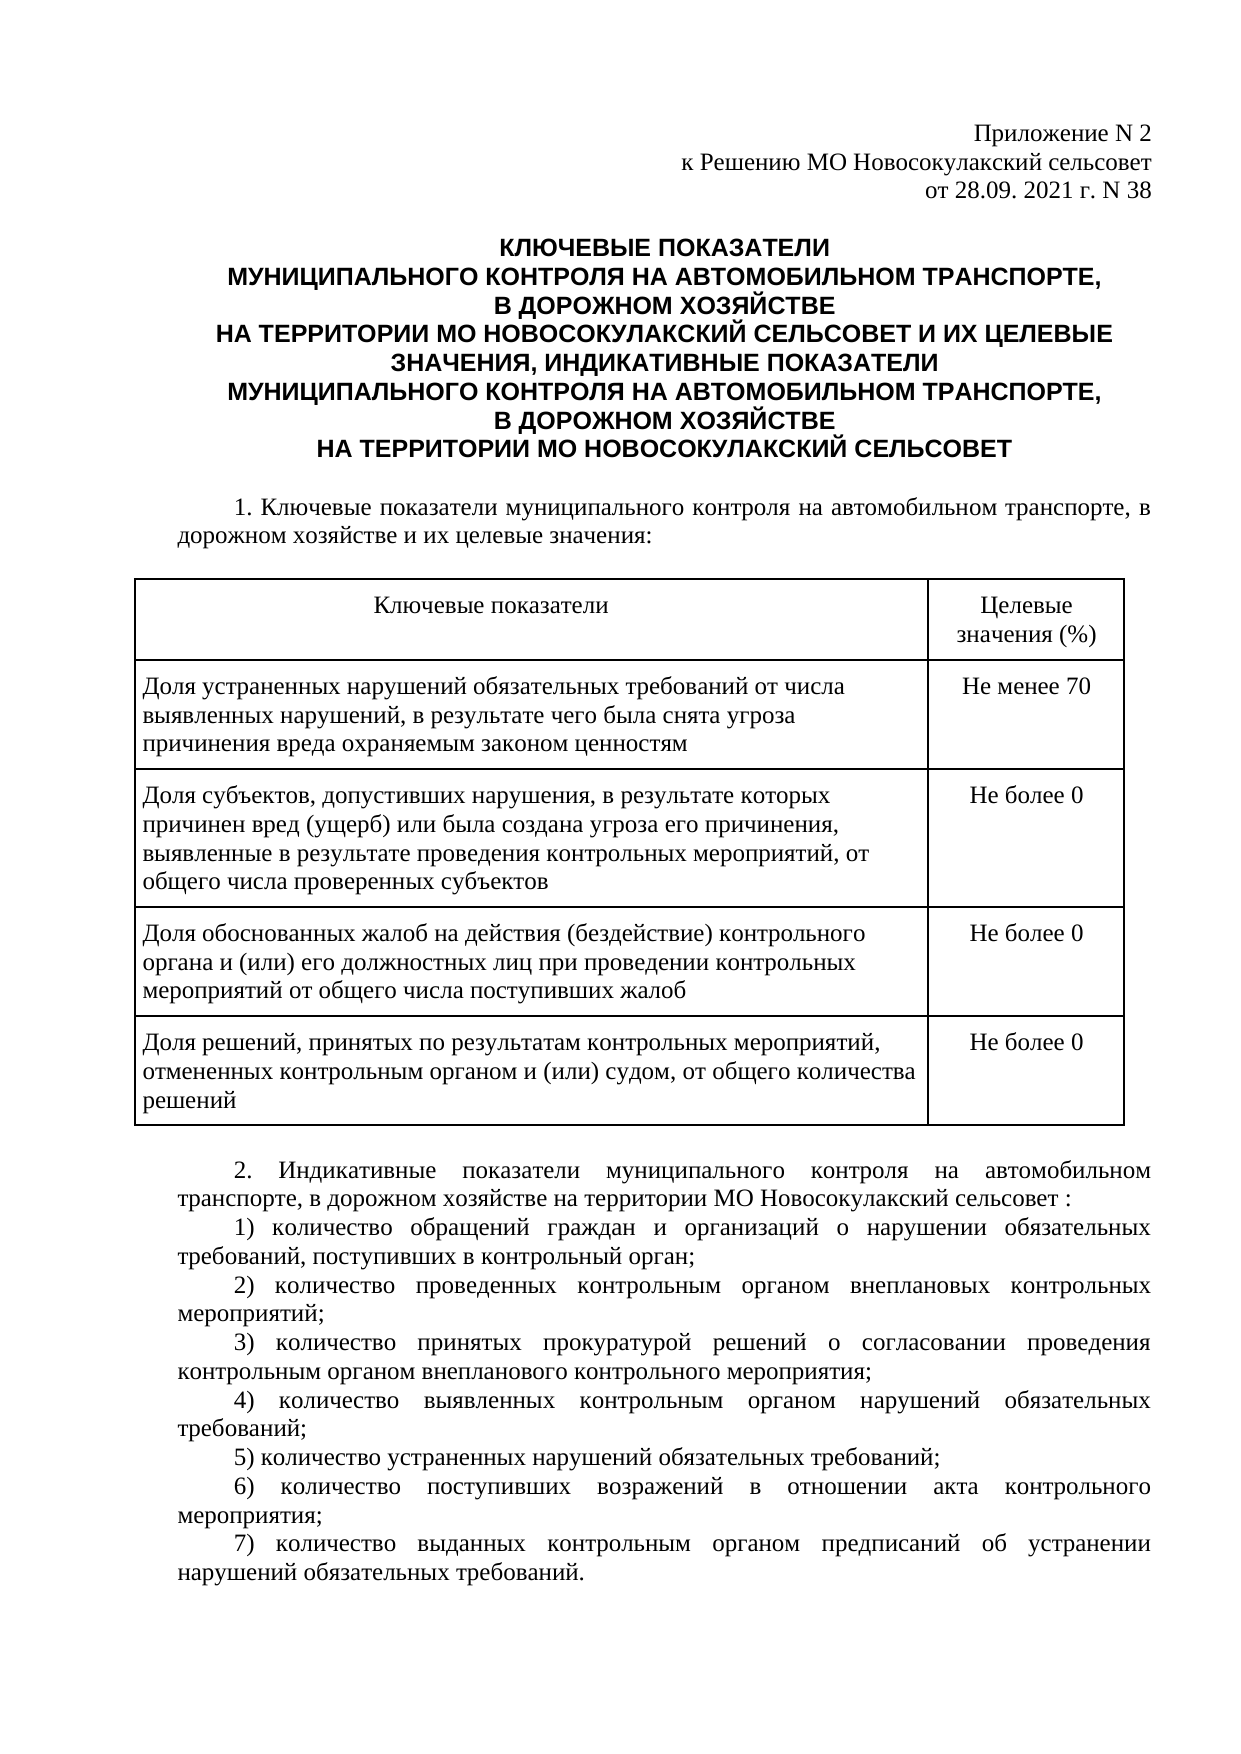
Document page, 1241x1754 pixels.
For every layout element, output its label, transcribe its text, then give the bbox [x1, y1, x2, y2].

text НА ТЕРРИТОРИИ МО НОВОСОКУЛАКСКИЙ СЕЛЬСОВЕТ [177, 434, 1152, 463]
text Приложение N 2 [177, 118, 1152, 147]
text 7) количество выданных контрольным органом предписаний об устранении нарушений обязательных требований. [177, 1528, 1152, 1586]
table_cell Не менее 70 [929, 661, 1123, 768]
text 2) количество проведенных контрольным органом внеплановых контрольных мероприятий; [177, 1270, 1152, 1327]
text НА ТЕРРИТОРИИ МО НОВОСОКУЛАКСКИЙ СЕЛЬСОВЕТ И ИХ ЦЕЛЕВЫЕ ЗНАЧЕНИЯ, ИНДИКАТИВНЫЕ ПОКАЗАТЕЛИ [177, 319, 1152, 377]
table_cell Доля устраненных нарушений обязательных требований от числа выявленных нарушений, в результате чего была снята угроза причинения вреда охраняемым законом ценностям [136, 661, 927, 768]
text 1) количество обращений граждан и организаций о нарушении обязательных требований, поступивших в контрольный орган; [177, 1212, 1152, 1270]
text В ДОРОЖНОМ ХОЗЯЙСТВЕ [177, 291, 1152, 319]
table_cell Доля обоснованных жалоб на действия (бездействие) контрольного органа и (или) его должностных лиц при проведении контрольных мероприятий от общего числа поступивших жалоб [136, 908, 927, 1015]
text МУНИЦИПАЛЬНОГО КОНТРОЛЯ НА АВТОМОБИЛЬНОМ ТРАНСПОРТЕ, [177, 262, 1152, 291]
table_cell Доля решений, принятых по результатам контрольных мероприятий, отмененных контрольным органом и (или) судом, от общего количества решений [136, 1017, 927, 1124]
table_cell Доля субъектов, допустивших нарушения, в результате которых причинен вред (ущерб) или была создана угроза его причинения, выявленные в результате проведения контрольных мероприятий, от общего числа проверенных субъектов [136, 770, 927, 906]
table_header Ключевые показатели [136, 580, 927, 658]
table_cell Не более 0 [929, 770, 1123, 906]
text 6) количество поступивших возражений в отношении акта контрольного мероприятия; [177, 1471, 1152, 1528]
text к Решению МО Новосокулакский сельсовет [177, 147, 1152, 176]
text КЛЮЧЕВЫЕ ПОКАЗАТЕЛИ [177, 233, 1152, 262]
table_cell Не более 0 [929, 1017, 1123, 1124]
text В ДОРОЖНОМ ХОЗЯЙСТВЕ [177, 406, 1152, 434]
text от 28.09. 2021 г. N 38 [177, 176, 1152, 204]
text 1. Ключевые показатели муниципального контроля на автомобильном транспорте, в дорожном хозяйстве и их целевые значения: [177, 492, 1152, 549]
text МУНИЦИПАЛЬНОГО КОНТРОЛЯ НА АВТОМОБИЛЬНОМ ТРАНСПОРТЕ, [177, 377, 1152, 406]
text 5) количество устраненных нарушений обязательных требований; [177, 1442, 1152, 1471]
table_header Целевые значения (%) [929, 580, 1123, 658]
text 3) количество принятых прокуратурой решений о согласовании проведения контрольным органом внепланового контрольного мероприятия; [177, 1327, 1152, 1385]
text 4) количество выявленных контрольным органом нарушений обязательных требований; [177, 1385, 1152, 1442]
table_cell Не более 0 [929, 908, 1123, 1015]
text 2. Индикативные показатели муниципального контроля на автомобильном транспорте, в дорожном хозяйстве на территории МО Новосокулакский сельсовет : [177, 1155, 1152, 1212]
